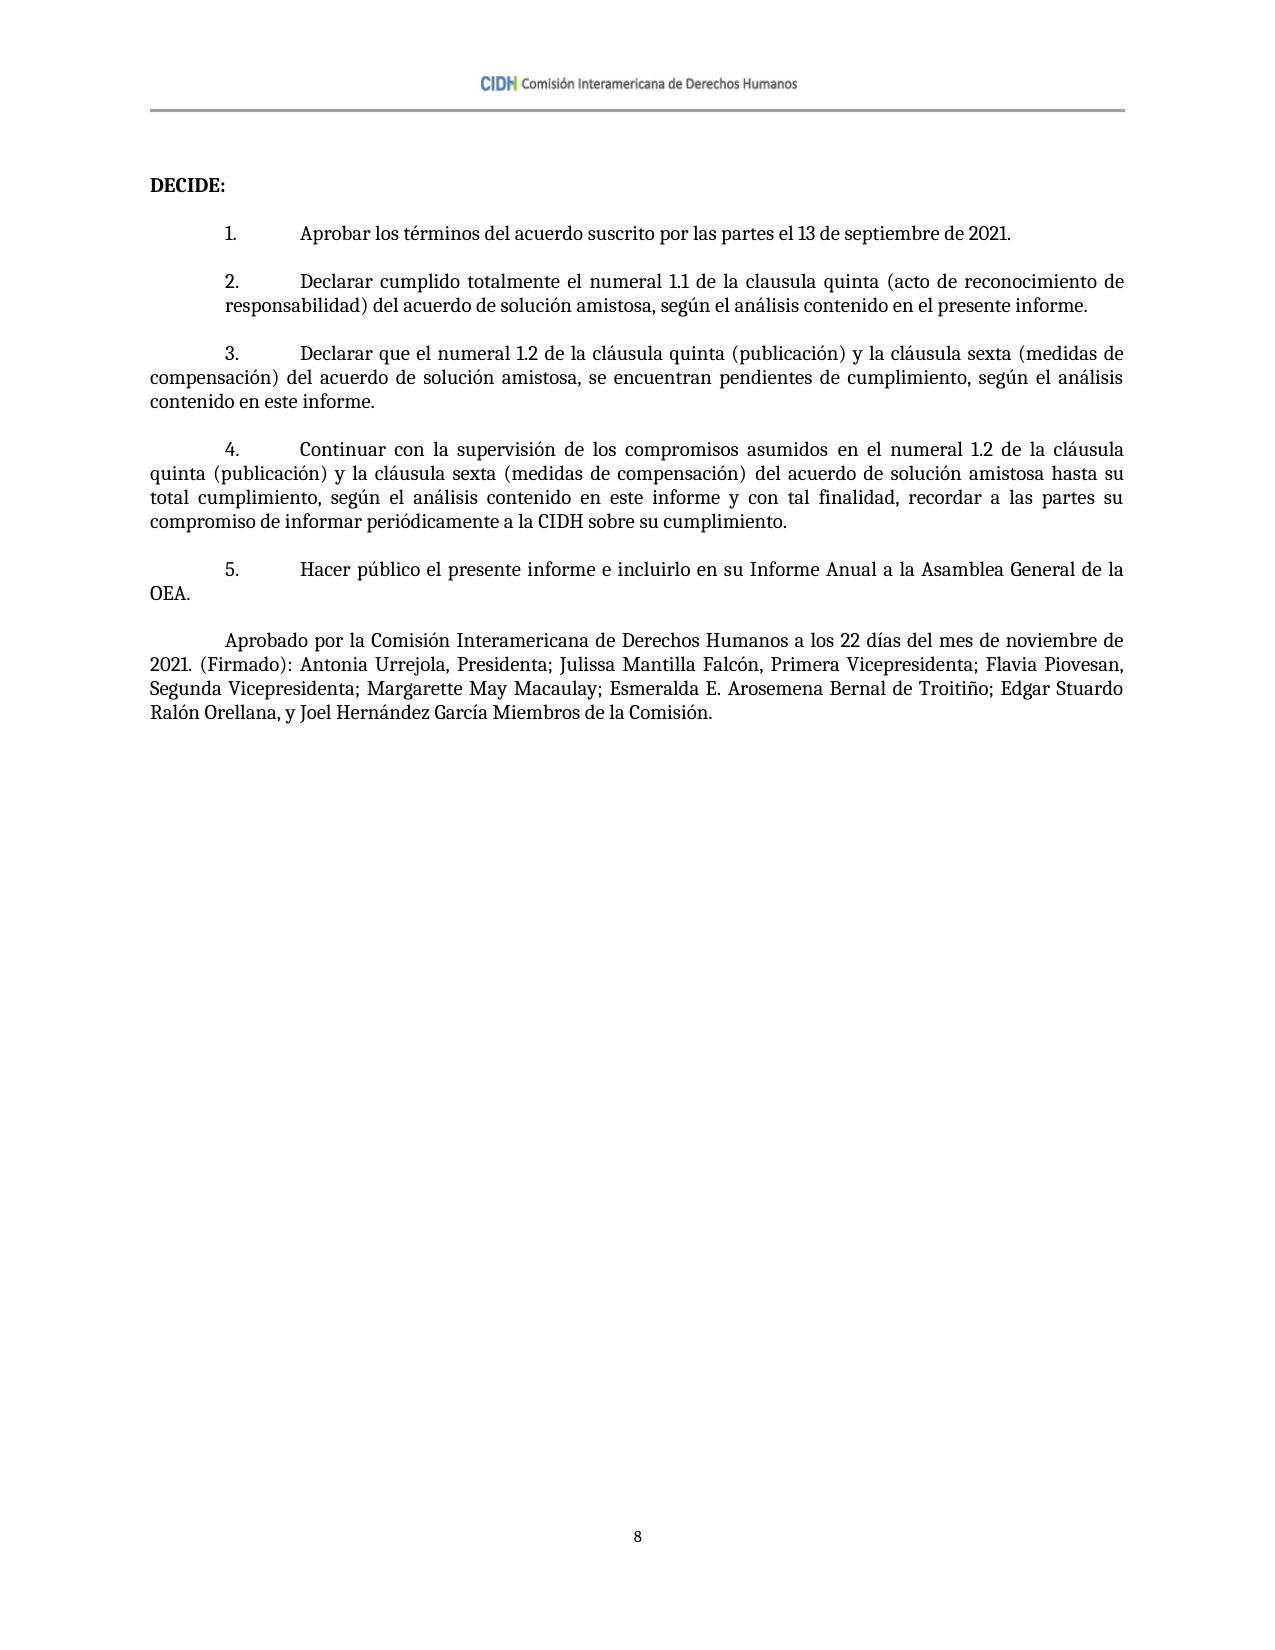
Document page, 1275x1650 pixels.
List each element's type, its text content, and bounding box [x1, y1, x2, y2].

list Continuar con la supervisión de los compromisos asumidos en el numeral 1.2 de la cláusula quinta (publicación) y la cláusula sexta (medidas de compensación) del acuerdo de solución amistosa hasta su total cumplimiento, según el análisis contenido en este informe y con tal finalidad, recordar a las partes su compromiso de informar periódicamente a la CIDH sobre su cumplimiento. [150, 437, 1125, 533]
list Declarar que el numeral 1.2 de la cláusula quinta (publicación) y la cláusula sexta (medidas de compensación) del acuerdo de solución amistosa, se encuentran pendientes de cumplimiento, según el análisis contenido en este informe. [150, 342, 1125, 413]
list Aprobar los términos del acuerdo suscrito por las partes el 13 de septiembre de 2021. [225, 222, 1125, 246]
list Declarar cumplido totalmente el numeral 1.1 de la clausula quinta (acto de reconocimiento de responsabilidad) del acuerdo de solución amistosa, según el análisis contenido en el presente informe. [225, 270, 1125, 318]
picture [475, 75, 800, 93]
list Hacer público el presente informe e incluirlo en su Informe Anual a la Asamblea General de la OEA. [150, 557, 1125, 605]
text Aprobado por la Comisión Interamericana de Derechos Humanos a los 22 días del mes de noviembre de 2021. (Firmado): Antonia Urrejola, Presidenta; Julissa Mantilla Falcón, Primera Vicepresidenta; Flavia Piovesan, Segunda Vicepresidenta; Margarette May Macaulay; Esmeralda E. Arosemena Bernal de Troitiño; Edgar Stuardo Ralón Orellana, y Joel Hernández García Miembros de la Comisión. [150, 629, 1125, 725]
text DECIDE: [150, 174, 1125, 198]
